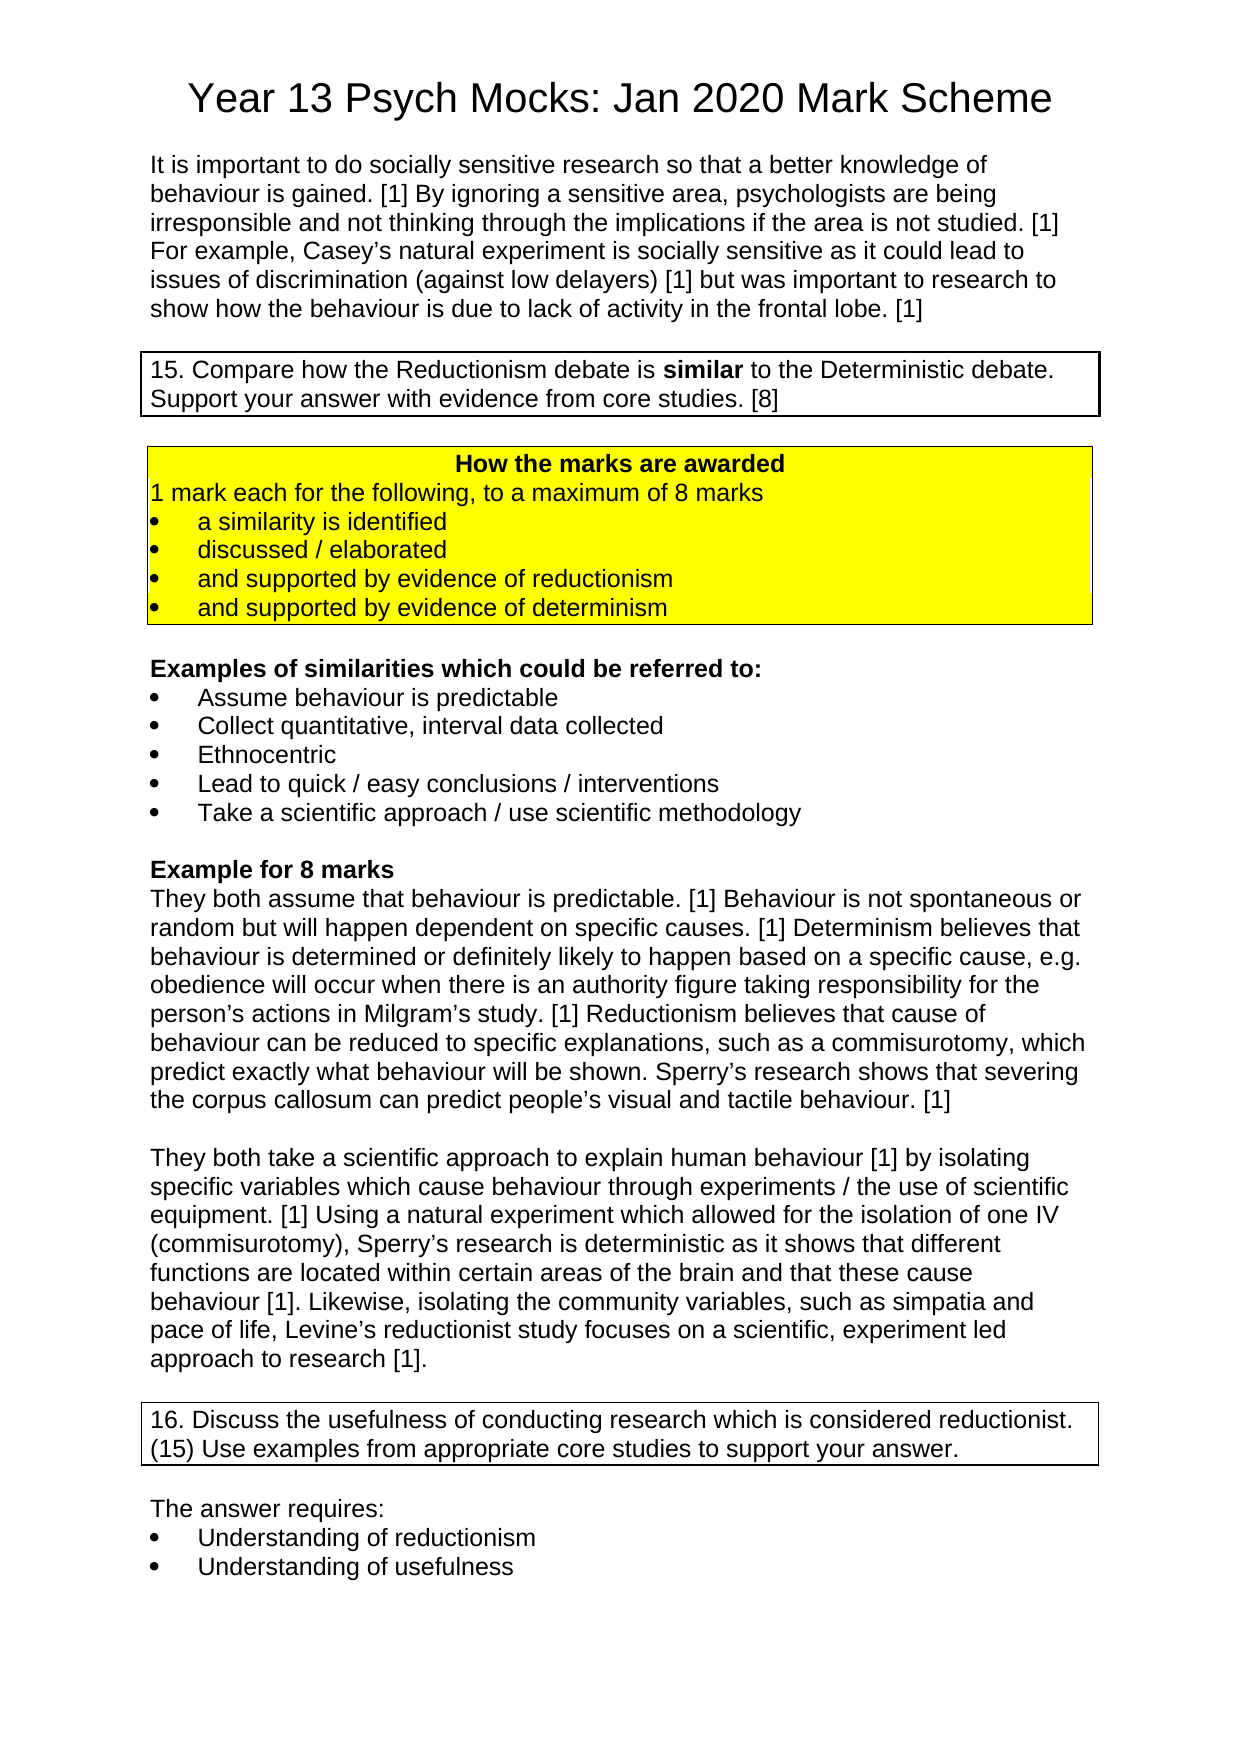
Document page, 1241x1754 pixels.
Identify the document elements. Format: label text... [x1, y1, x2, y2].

text They both assume that behaviour is predictable. [1] Behaviour is not spontaneous or random but will happen dependent on specific causes. [1] Determinism believes that behaviour is determined or definitely likely to happen based on a specific cause, e.g. obedience will occur when there is an authority figure taking responsibility for the person’s actions in Milgram’s study. [1] Reductionism believes that cause of behaviour can be reduced to specific explanations, such as a commisurotomy, which predict exactly what behaviour will be shown. Sperry’s research shows that severing the corpus callosum can predict people’s visual and tactile behaviour. [1] [150, 884, 1090, 1114]
text 15. Compare how the Reductionism debate is similar to the Deterministic debate. Support your answer with evidence from core studies. [8] [142, 353, 1098, 415]
list Lead to quick / easy conclusions / interventions [150, 769, 1090, 798]
list and supported by evidence of determinism [148, 590, 1092, 624]
text 1 mark each for the following, to a maximum of 8 marks [150, 478, 1090, 506]
text The answer requires: [150, 1494, 1090, 1523]
list Ethnocentric [150, 740, 1090, 769]
list discussed / elaborated [150, 535, 1090, 564]
text It is important to do socially sensitive research so that a better knowledge of behaviour is gained. [1] By ignoring a sensitive area, psychologists are being irresponsible and not thinking through the implications if the area is not studied. [1] For example, Casey’s natural experiment is socially sensitive as it could lead to issues of discrimination (against low delayers) [1] but was important to research to show how the behaviour is due to lack of activity in the frontal lobe. [1] [150, 150, 1090, 322]
list Take a scientific approach / use scientific methodology [150, 798, 1090, 827]
text 16. Discuss the usefulness of conducting research which is considered reductionist. (15) Use examples from appropriate core studies to support your answer. [142, 1403, 1098, 1464]
list and supported by evidence of reductionism [150, 564, 1090, 590]
list Collect quantitative, interval data collected [150, 711, 1090, 740]
text They both take a scientific approach to explain human behaviour [1] by isolating specific variables which cause behaviour through experiments / the use of scientific equipment. [1] Using a natural experiment which allowed for the isolation of one IV (commisurotomy), Sperry’s research is deterministic as it shows that different functions are located within certain areas of the brain and that these cause behaviour [1]. Likewise, isolating the community variables, such as simpatia and pace of life, Levine’s reductionist study focuses on a scientific, experiment led approach to research [1]. [150, 1143, 1090, 1373]
text Examples of similarities which could be referred to: [150, 654, 1090, 682]
text How the marks are awarded [148, 447, 1092, 478]
text Example for 8 marks [150, 856, 1090, 884]
list a similarity is identified [150, 506, 1090, 535]
list Assume behaviour is predictable [150, 682, 1090, 711]
list Understanding of reductionism [150, 1523, 1090, 1552]
list Understanding of usefulness [150, 1552, 1090, 1581]
